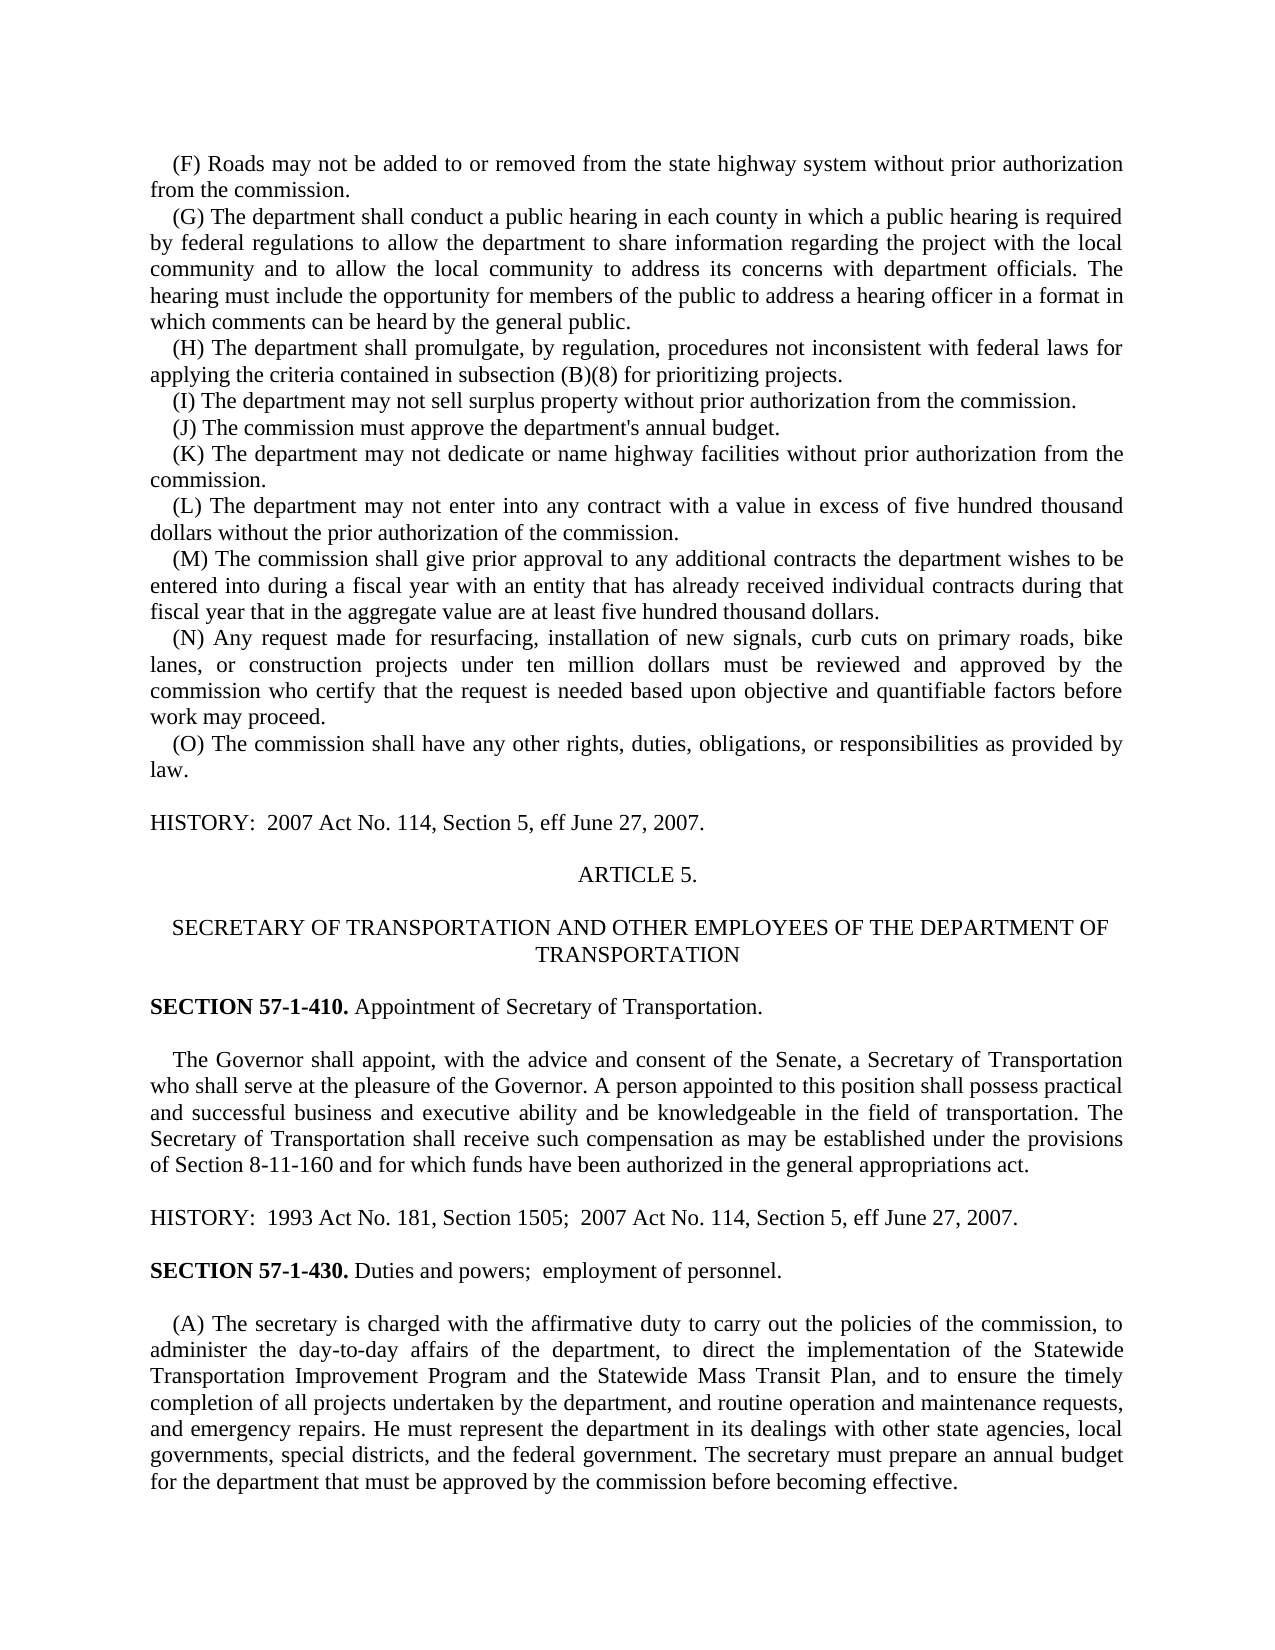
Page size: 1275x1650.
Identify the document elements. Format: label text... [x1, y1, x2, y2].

text (F) Roads may not be added to or removed from the state highway system without prior authorization from the commission. [150, 150, 1125, 203]
text (I) The department may not sell surplus property without prior authorization from the commission. [150, 387, 1125, 413]
text (O) The commission shall have any other rights, duties, obligations, or responsibilities as provided by law. [150, 730, 1125, 782]
text The Governor shall appoint, with the advice and consent of the Senate, a Secretary of Transportation who shall serve at the pleasure of the Governor. A person appointed to this position shall possess practical and successful business and executive ability and be knowledgeable in the field of transportation. The Secretary of Transportation shall receive such compensation as may be established under the provisions of Section 8-11-160 and for which funds have been authorized in the general appropriations act. [150, 1046, 1125, 1178]
text HISTORY: 2007 Act No. 114, Section 5, eff June 27, 2007. [150, 809, 1125, 835]
text (M) The commission shall give prior approval to any additional contracts the department wishes to be entered into during a fiscal year with an entity that has already received individual contracts during that fiscal year that in the aggregate value are at least five hundred thousand dollars. [150, 545, 1125, 624]
text SECTION 57-1-410. Appointment of Secretary of Transportation. [150, 993, 1125, 1020]
text (G) The department shall conduct a public hearing in each county in which a public hearing is required by federal regulations to allow the department to share information regarding the project with the local community and to allow the local community to address its concerns with department officials. The hearing must include the opportunity for members of the public to address a hearing officer in a format in which comments can be heard by the general public. [150, 203, 1125, 334]
text (J) The commission must approve the department's annual budget. [150, 413, 1125, 440]
text (N) Any request made for resurfacing, installation of new signals, curb cuts on primary roads, bike lanes, or construction projects under ten million dollars must be reviewed and approved by the commission who certify that the request is needed based upon objective and quantifiable factors before work may proceed. [150, 624, 1125, 730]
text (K) The department may not dedicate or name highway facilities without prior authorization from the commission. [150, 440, 1125, 493]
text HISTORY: 1993 Act No. 181, Section 1505; 2007 Act No. 114, Section 5, eff June 27, 2007. [150, 1204, 1125, 1231]
text SECTION 57-1-430. Duties and powers; employment of personnel. [150, 1257, 1125, 1283]
text (A) The secretary is charged with the affirmative duty to carry out the policies of the commission, to administer the day-to-day affairs of the department, to direct the implementation of the Statewide Transportation Improvement Program and the Statewide Mass Transit Plan, and to ensure the timely completion of all projects undertaken by the department, and routine operation and maintenance requests, and emergency repairs. He must represent the department in its dealings with other state agencies, local governments, special districts, and the federal government. The secretary must prepare an annual budget for the department that must be approved by the commission before becoming effective. [150, 1309, 1125, 1494]
text SECRETARY OF TRANSPORTATION AND OTHER EMPLOYEES OF THE DEPARTMENT OF TRANSPORTATION [150, 914, 1125, 967]
text ARTICLE 5. [150, 862, 1125, 888]
text (H) The department shall promulgate, by regulation, procedures not inconsistent with federal laws for applying the criteria contained in subsection (B)(8) for prioritizing projects. [150, 334, 1125, 387]
text (L) The department may not enter into any contract with a value in excess of five hundred thousand dollars without the prior authorization of the commission. [150, 493, 1125, 545]
